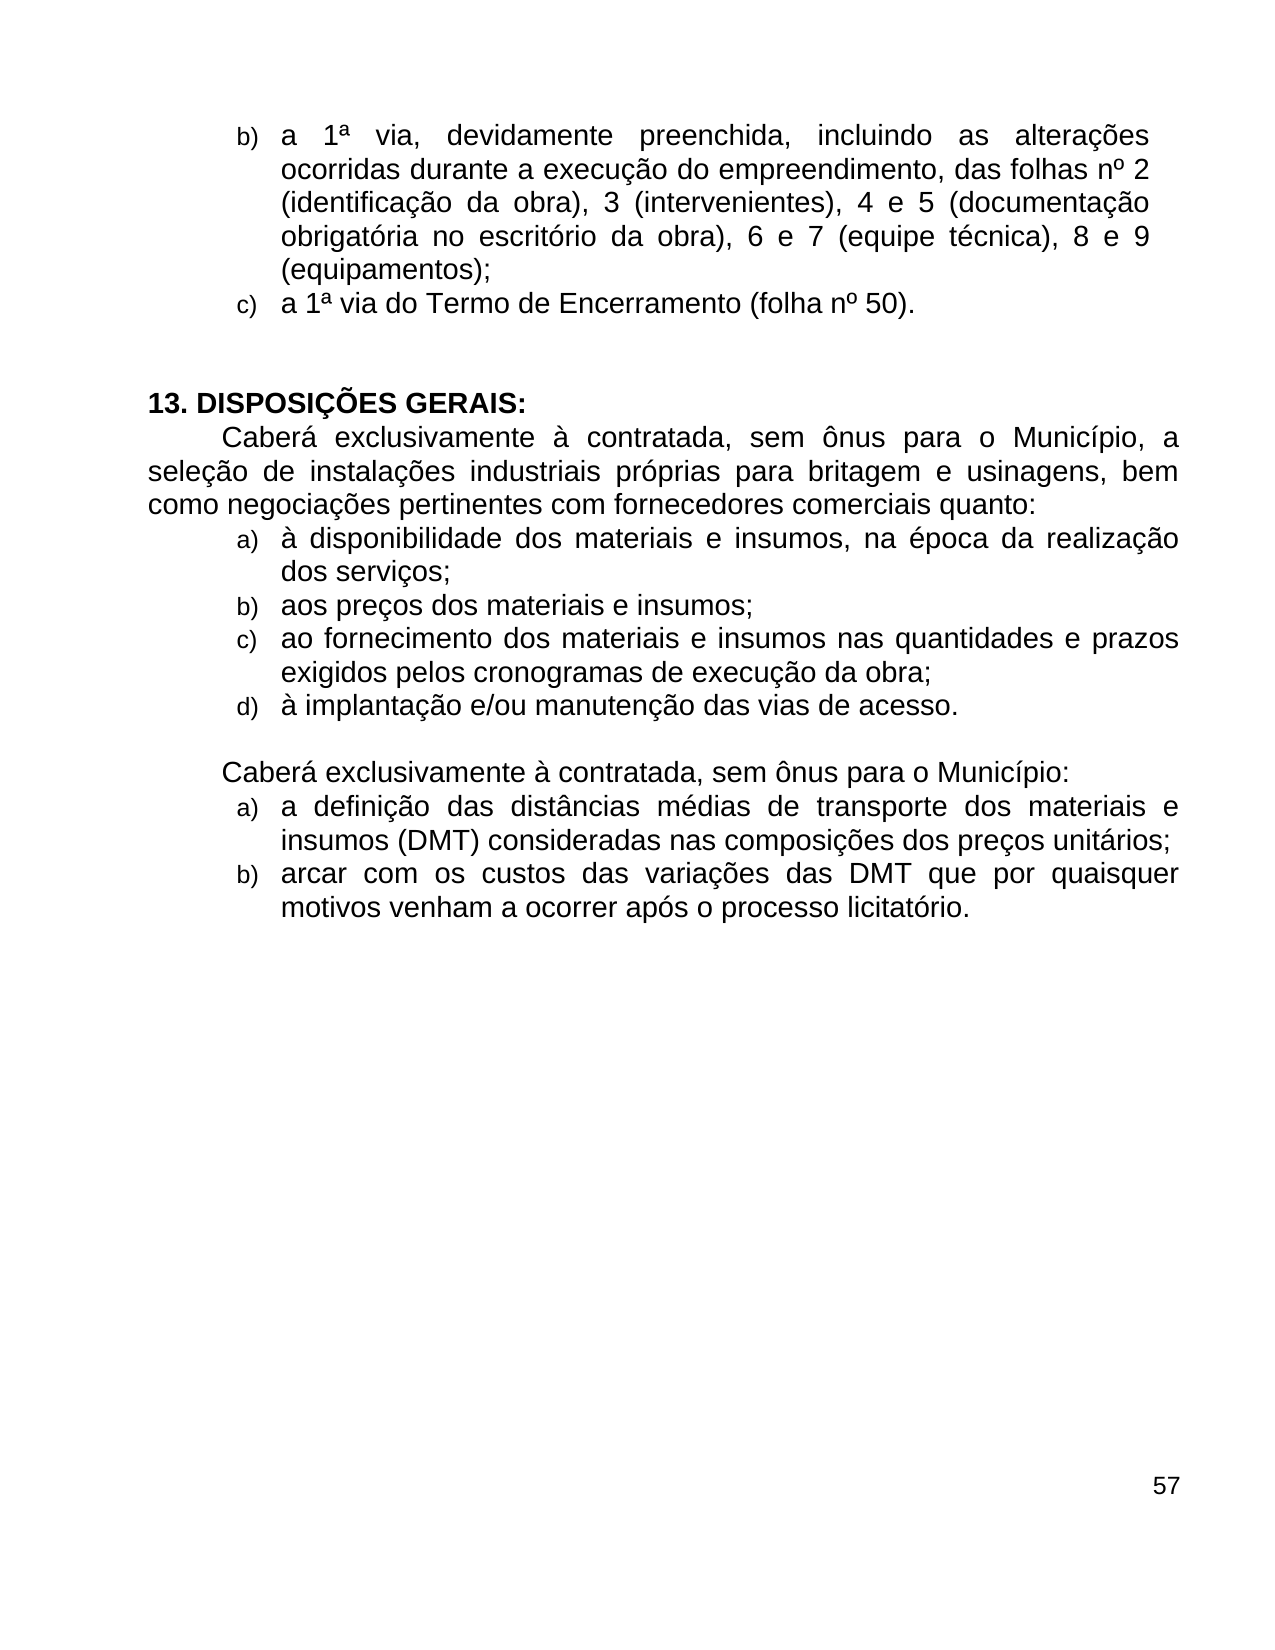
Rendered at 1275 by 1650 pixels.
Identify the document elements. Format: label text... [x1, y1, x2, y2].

list arcar com os custos das variações das DMT que por quaisquer motivos venham a ocorrer após o processo licitatório. [236, 856, 1181, 923]
list aos preços dos materiais e insumos; [236, 588, 1181, 621]
list à disponibilidade dos materiais e insumos, na época da realização dos serviços; [236, 521, 1181, 588]
text 13. DISPOSIÇÕES GERAIS: [110, 387, 1253, 420]
text Caberá exclusivamente à contratada, sem ônus para o Município: [148, 756, 1181, 789]
list a 1ª via do Termo de Encerramento (folha nº 50). [236, 286, 1151, 319]
list à implantação e/ou manutenção das vias de acesso. [236, 688, 1181, 722]
text Caberá exclusivamente à contratada, sem ônus para o Município, a seleção de instalações industriais próprias para britagem e usinagens, bem como negociações pertinentes com fornecedores comerciais quanto: [148, 420, 1181, 521]
list ao fornecimento dos materiais e insumos nas quantidades e prazos exigidos pelos cronogramas de execução da obra; [236, 621, 1181, 688]
list a definição das distâncias médias de transporte dos materiais e insumos (DMT) consideradas nas composições dos preços unitários; [236, 789, 1181, 856]
list a 1ª via, devidamente preenchida, incluindo as alterações ocorridas durante a execução do empreendimento, das folhas nº 2 (identificação da obra), 3 (intervenientes), 4 e 5 (documentação obrigatória no escritório da obra), 6 e 7 (equipe técnica), 8 e 9 (equipamentos); [236, 118, 1151, 286]
